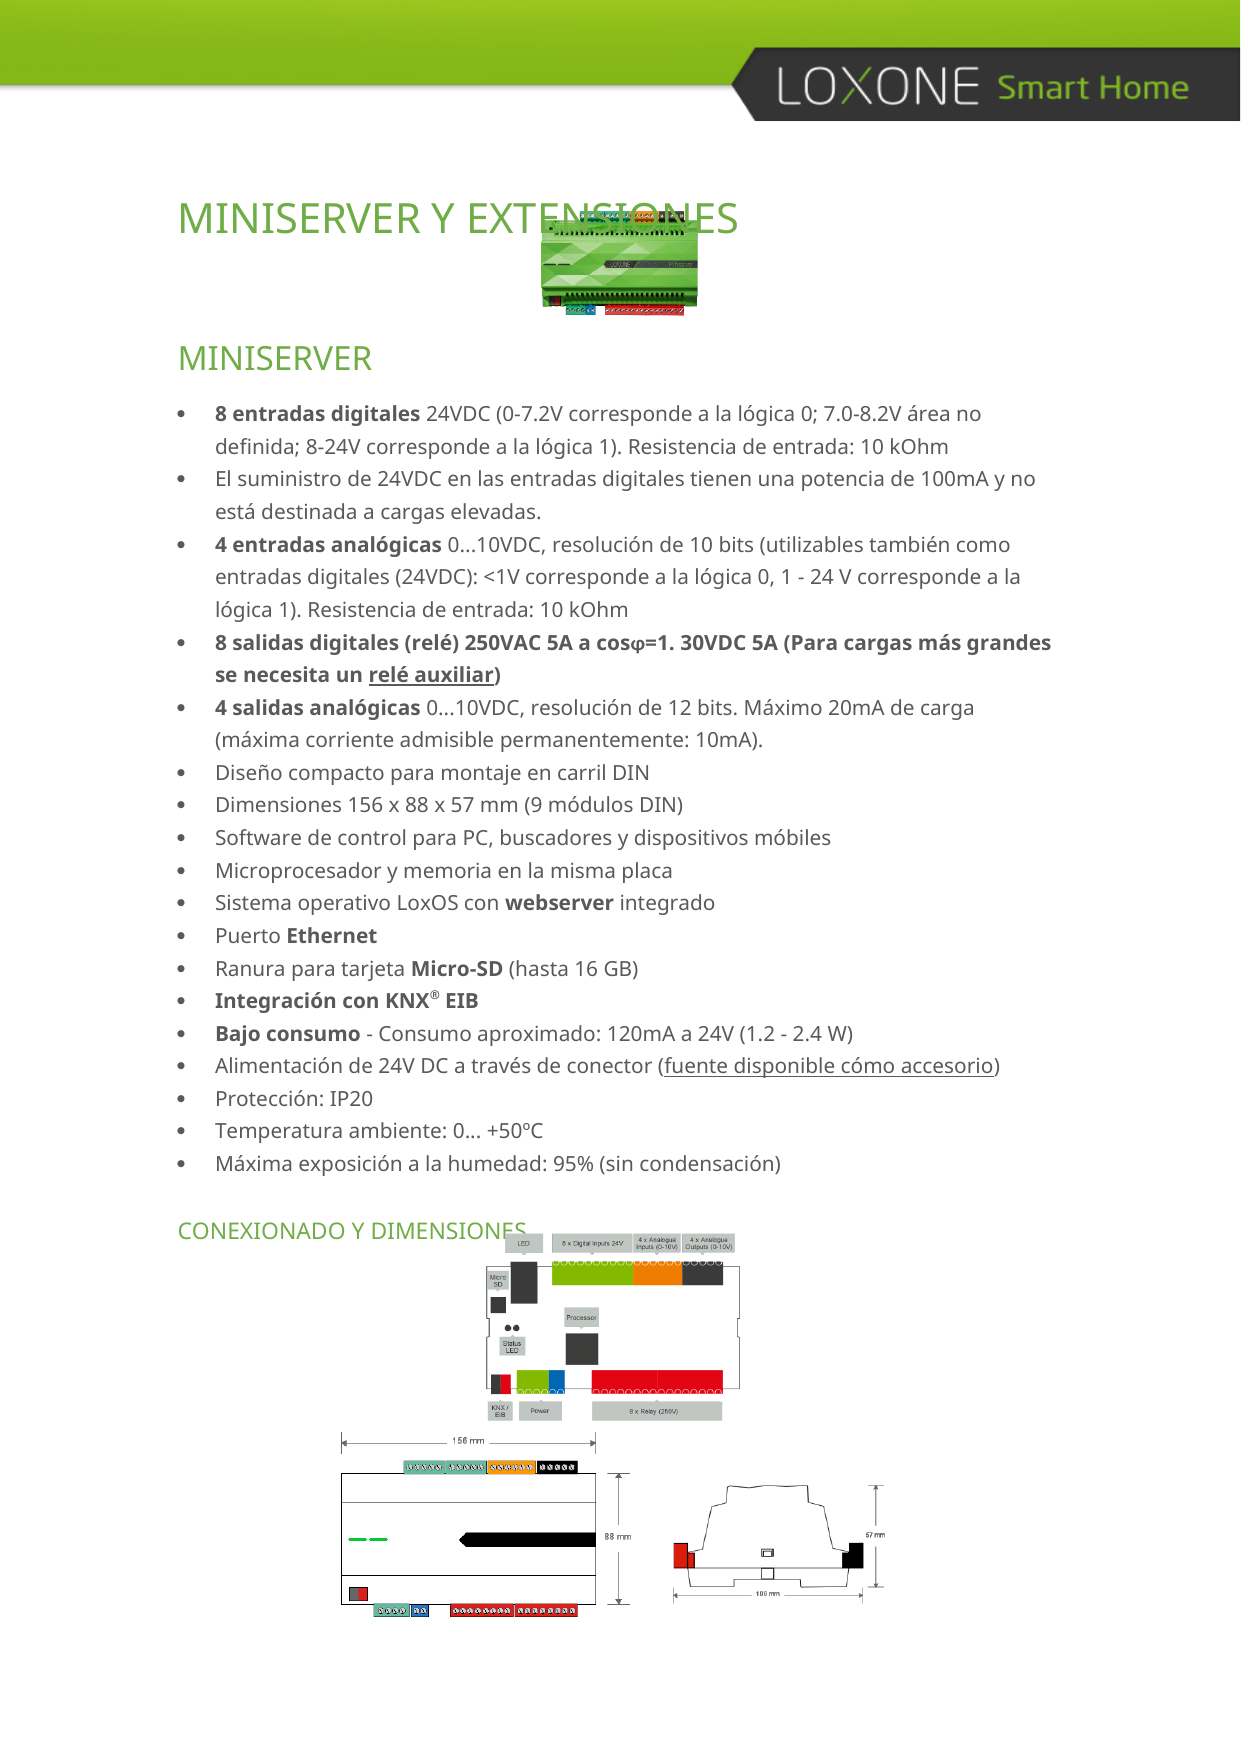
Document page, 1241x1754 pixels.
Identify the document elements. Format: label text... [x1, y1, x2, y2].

list Dimensiones 156 x 88 x 57 mm (9 módulos DIN) [177, 791, 1063, 819]
subtitle MINISERVER Y EXTENSIONES [177, 189, 1063, 246]
list 8 salidas digitales (relé) 250VAC 5A a cosφ=1. 30VDC 5A (Para cargas más grandes se necesita un relé auxiliar) [177, 628, 1063, 689]
list El suministro de 24VDC en las entradas digitales tienen una potencia de 100mA y no está destinada a cargas elevadas. [177, 464, 1063, 526]
picture [341, 1432, 885, 1617]
picture [532, 246, 708, 323]
list Bajo consumo - Consumo aproximado: 120mA a 24V (1.2 - 2.4 W) [177, 1019, 1063, 1047]
list Integración con KNX® EIB [177, 986, 1063, 1015]
list Temperatura ambiente: 0... +50ºC [177, 1117, 1063, 1145]
subtitle MINISERVER [177, 335, 1063, 380]
list Microprocesador y memoria en la misma placa [177, 856, 1063, 884]
list Ranura para tarjeta Micro-SD (hasta 16 GB) [177, 954, 1063, 982]
list Protección: IP20 [177, 1084, 1063, 1112]
list Software de control para PC, buscadores y dispositivos móbiles [177, 823, 1063, 852]
picture [0, 0, 1241, 150]
list Sistema operativo LoxOS con webserver integrado [177, 888, 1063, 917]
picture [486, 1233, 740, 1421]
list Alimentación de 24V DC a través de conector (fuente disponible cómo accesorio) [177, 1051, 1063, 1080]
subtitle CONEXIONADO Y DIMENSIONES [177, 1215, 1063, 1246]
list 4 salidas analógicas 0...10VDC, resolución de 12 bits. Máximo 20mA de carga (máxima corriente admisible permanentemente: 10mA). [177, 693, 1063, 754]
list Máxima exposición a la humedad: 95% (sin condensación) [177, 1149, 1063, 1178]
list Diseño compacto para montaje en carril DIN [177, 758, 1063, 786]
list 8 entradas digitales 24VDC (0-7.2V corresponde a la lógica 0; 7.0-8.2V área no definida; 8-24V corresponde a la lógica 1). Resistencia de entrada: 10 kOhm [177, 399, 1063, 460]
list Puerto Ethernet [177, 921, 1063, 949]
list 4 entradas analógicas 0...10VDC, resolución de 10 bits (utilizables también como entradas digitales (24VDC): <1V corresponde a la lógica 0, 1 - 24 V corresponde a la lógica 1). Resistencia de entrada: 10 kOhm [177, 530, 1063, 623]
